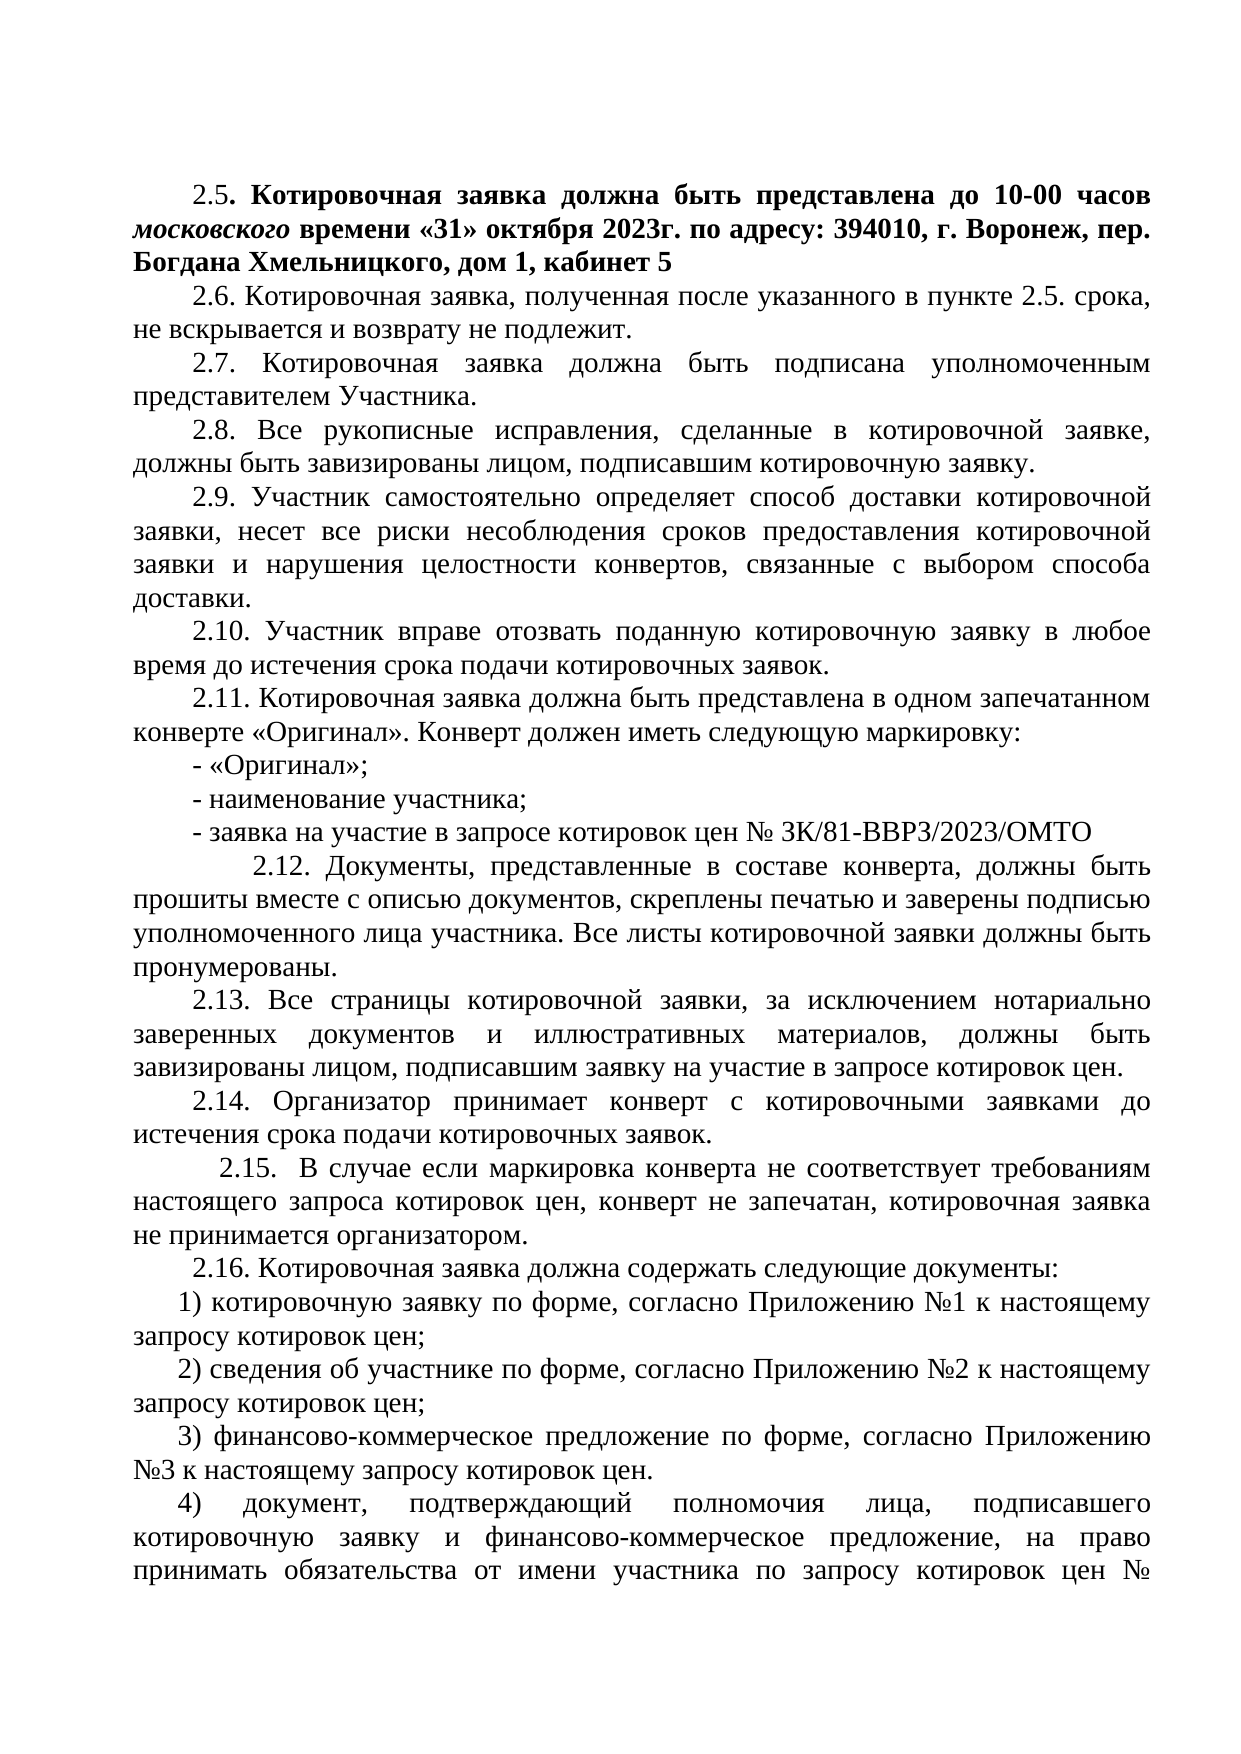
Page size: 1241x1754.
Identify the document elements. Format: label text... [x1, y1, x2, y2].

text 2.12. Документы, представленные в составе конверта, должны быть прошиты вместе с описью документов, скреплены печатью и заверены подписью уполномоченного лица участника. Все листы котировочной заявки должны быть пронумерованы. [133, 848, 1152, 982]
text 2) сведения об участнике по форме, согласно Приложению №2 к настоящему запросу котировок цен; [133, 1351, 1152, 1418]
text 3) финансово-коммерческое предложение по форме, согласно Приложению №3 к настоящему запросу котировок цен. [133, 1418, 1152, 1485]
text 2.15. В случае если маркировка конверта не соответствует требованиям настоящего запроса котировок цен, конверт не запечатан, котировочная заявка не принимается организатором. [133, 1150, 1152, 1251]
text 2.11. Котировочная заявка должна быть представлена в одном запечатанном конверте «Оригинал». Конверт должен иметь следующую маркировку: [133, 680, 1152, 747]
text 2.10. Участник вправе отозвать поданную котировочную заявку в любое время до истечения срока подачи котировочных заявок. [133, 613, 1152, 680]
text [133, 1485, 1152, 1586]
text 2.9. Участник самостоятельно определяет способ доставки котировочной заявки, несет все риски несоблюдения сроков предоставления котировочной заявки и нарушения целостности конвертов, связанные с выбором способа доставки. [133, 479, 1152, 613]
text 2.14. Организатор принимает конверт с котировочными заявками до истечения срока подачи котировочных заявок. [133, 1083, 1152, 1150]
text 1) котировочную заявку по форме, согласно Приложению №1 к настоящему запросу котировок цен; [133, 1284, 1152, 1351]
text 2.8. Все рукописные исправления, сделанные в котировочной заявке, должны быть завизированы лицом, подписавшим котировочную заявку. [133, 412, 1152, 479]
text 2.7. Котировочная заявка должна быть подписана уполномоченным представителем Участника. [133, 345, 1152, 412]
text 2.6. Котировочная заявка, полученная после указанного в пункте 2.5. срока, не вскрывается и возврату не подлежит. [133, 278, 1152, 345]
text - заявка на участие в запросе котировок цен № ЗК/81-ВВРЗ/2023/ОМТО [133, 814, 1152, 848]
text - наименование участника; [133, 781, 1152, 814]
text 2.13. Все страницы котировочной заявки, за исключением нотариально заверенных документов и иллюстративных материалов, должны быть завизированы лицом, подписавшим заявку на участие в запросе котировок цен. [133, 982, 1152, 1083]
text 2.16. Котировочная заявка должна содержать следующие документы: [133, 1251, 1152, 1284]
text 2.5. Котировочная заявка должна быть представлена до 10-00 часов московского времени «31» октября 2023г. по адресу: 394010, г. Воронеж, пер. Богдана Хмельницкого, дом 1, кабинет 5 [133, 177, 1152, 278]
text - «Оригинал»; [133, 747, 1152, 781]
